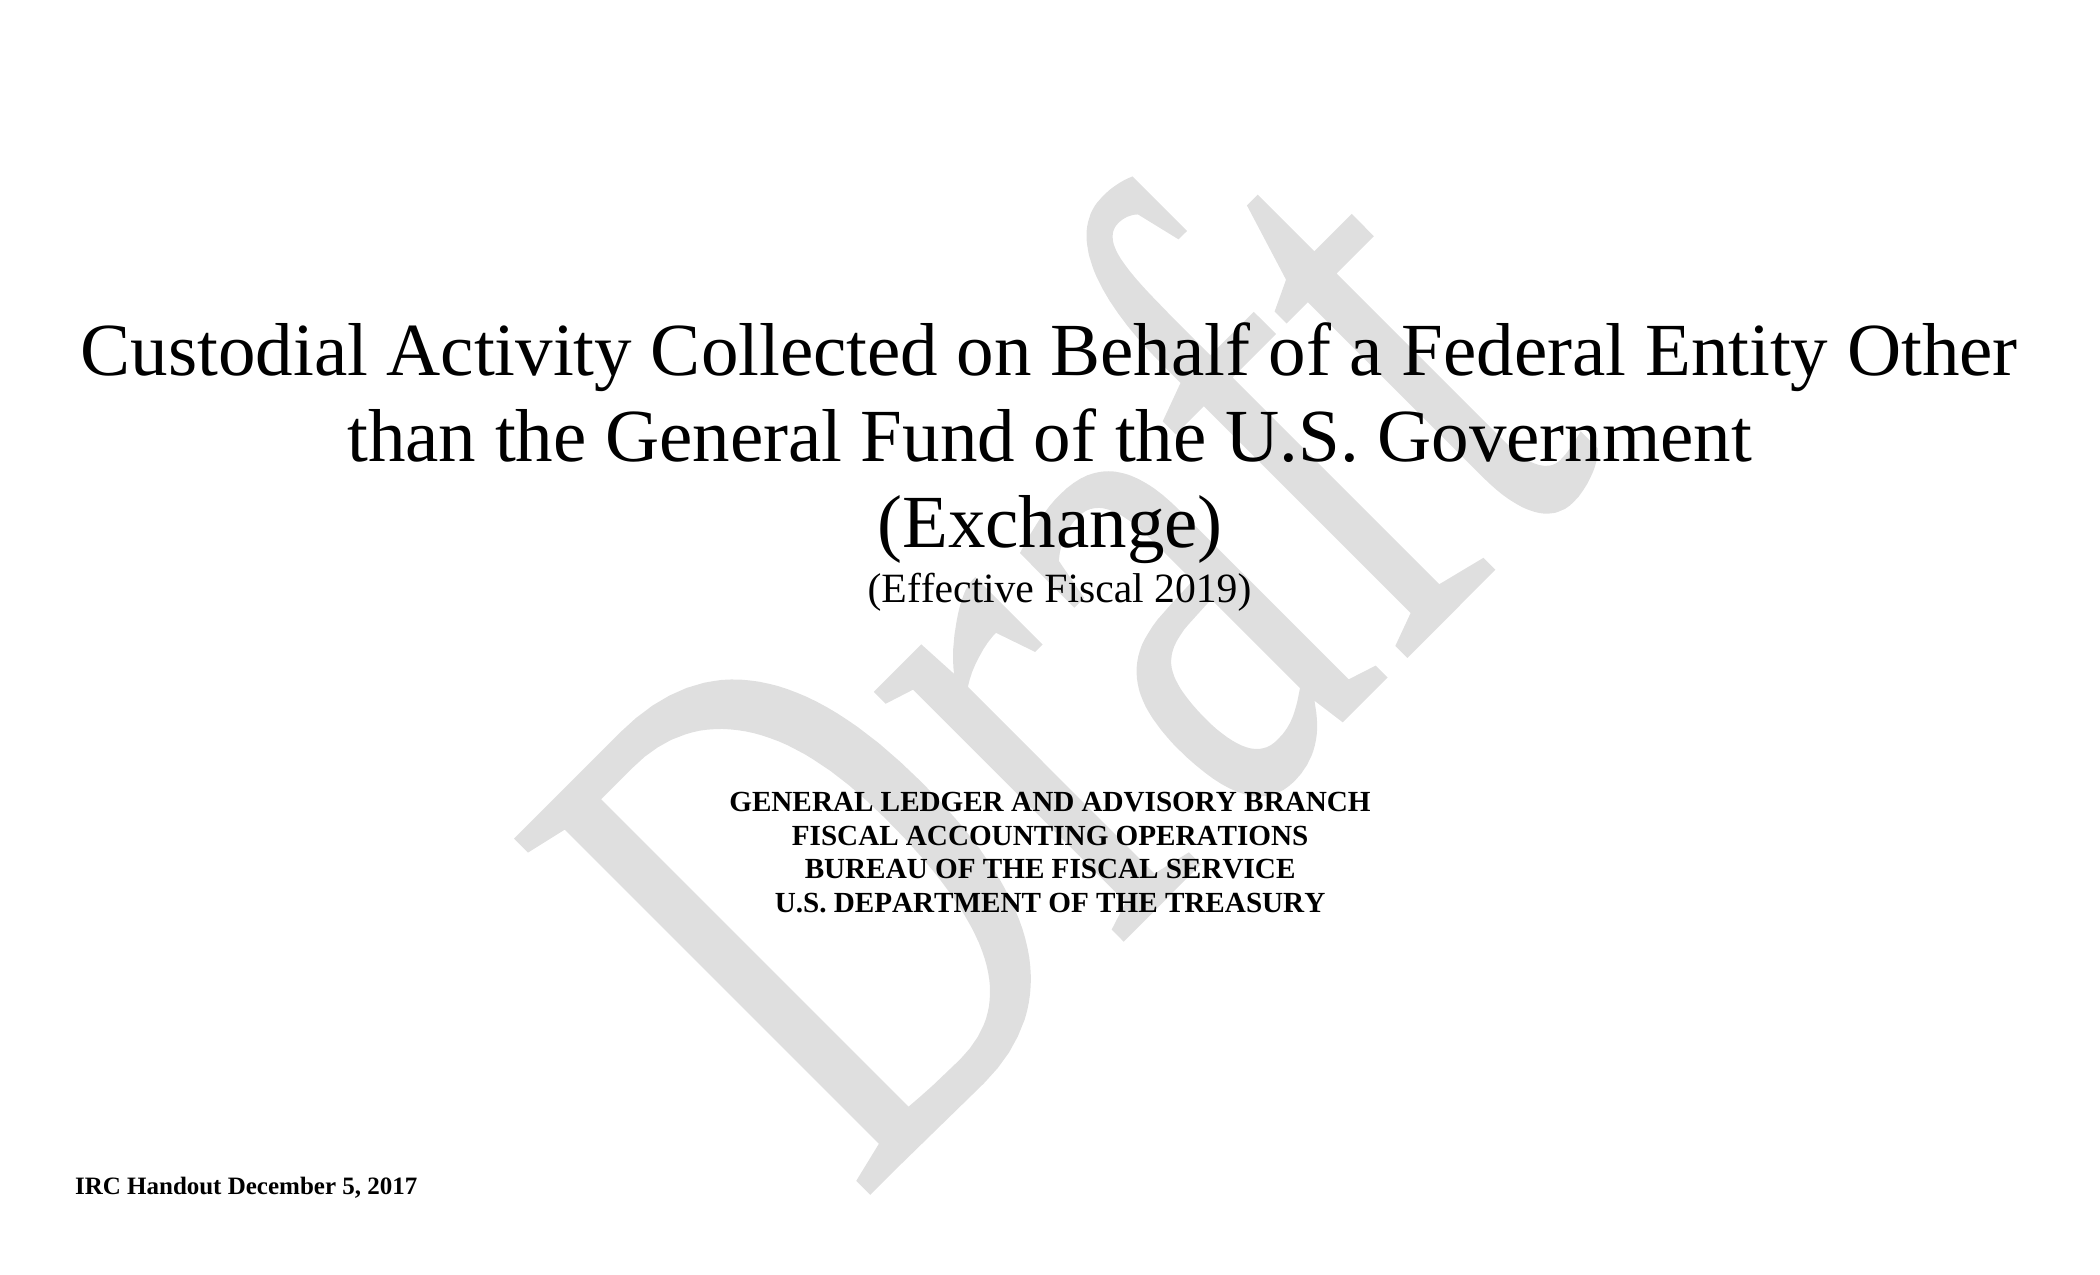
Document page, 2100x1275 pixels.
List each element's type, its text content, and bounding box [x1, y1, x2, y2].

text GENERAL LEDGER AND ADVISORY BRANCH [75, 784, 2025, 818]
text (Exchange) [75, 477, 2025, 564]
text BUREAU OF THE FISCAL SERVICE [75, 851, 2025, 885]
text FISCAL ACCOUNTING OPERATIONS [75, 818, 2025, 851]
text (Effective Fiscal 2019) [94, 564, 2025, 612]
text U.S. DEPARTMENT OF THE TREASURY [75, 885, 2025, 918]
text Custodial Activity Collected on Behalf of a Federal Entity Other than the General Fund of the U.S. Government [75, 305, 2025, 477]
